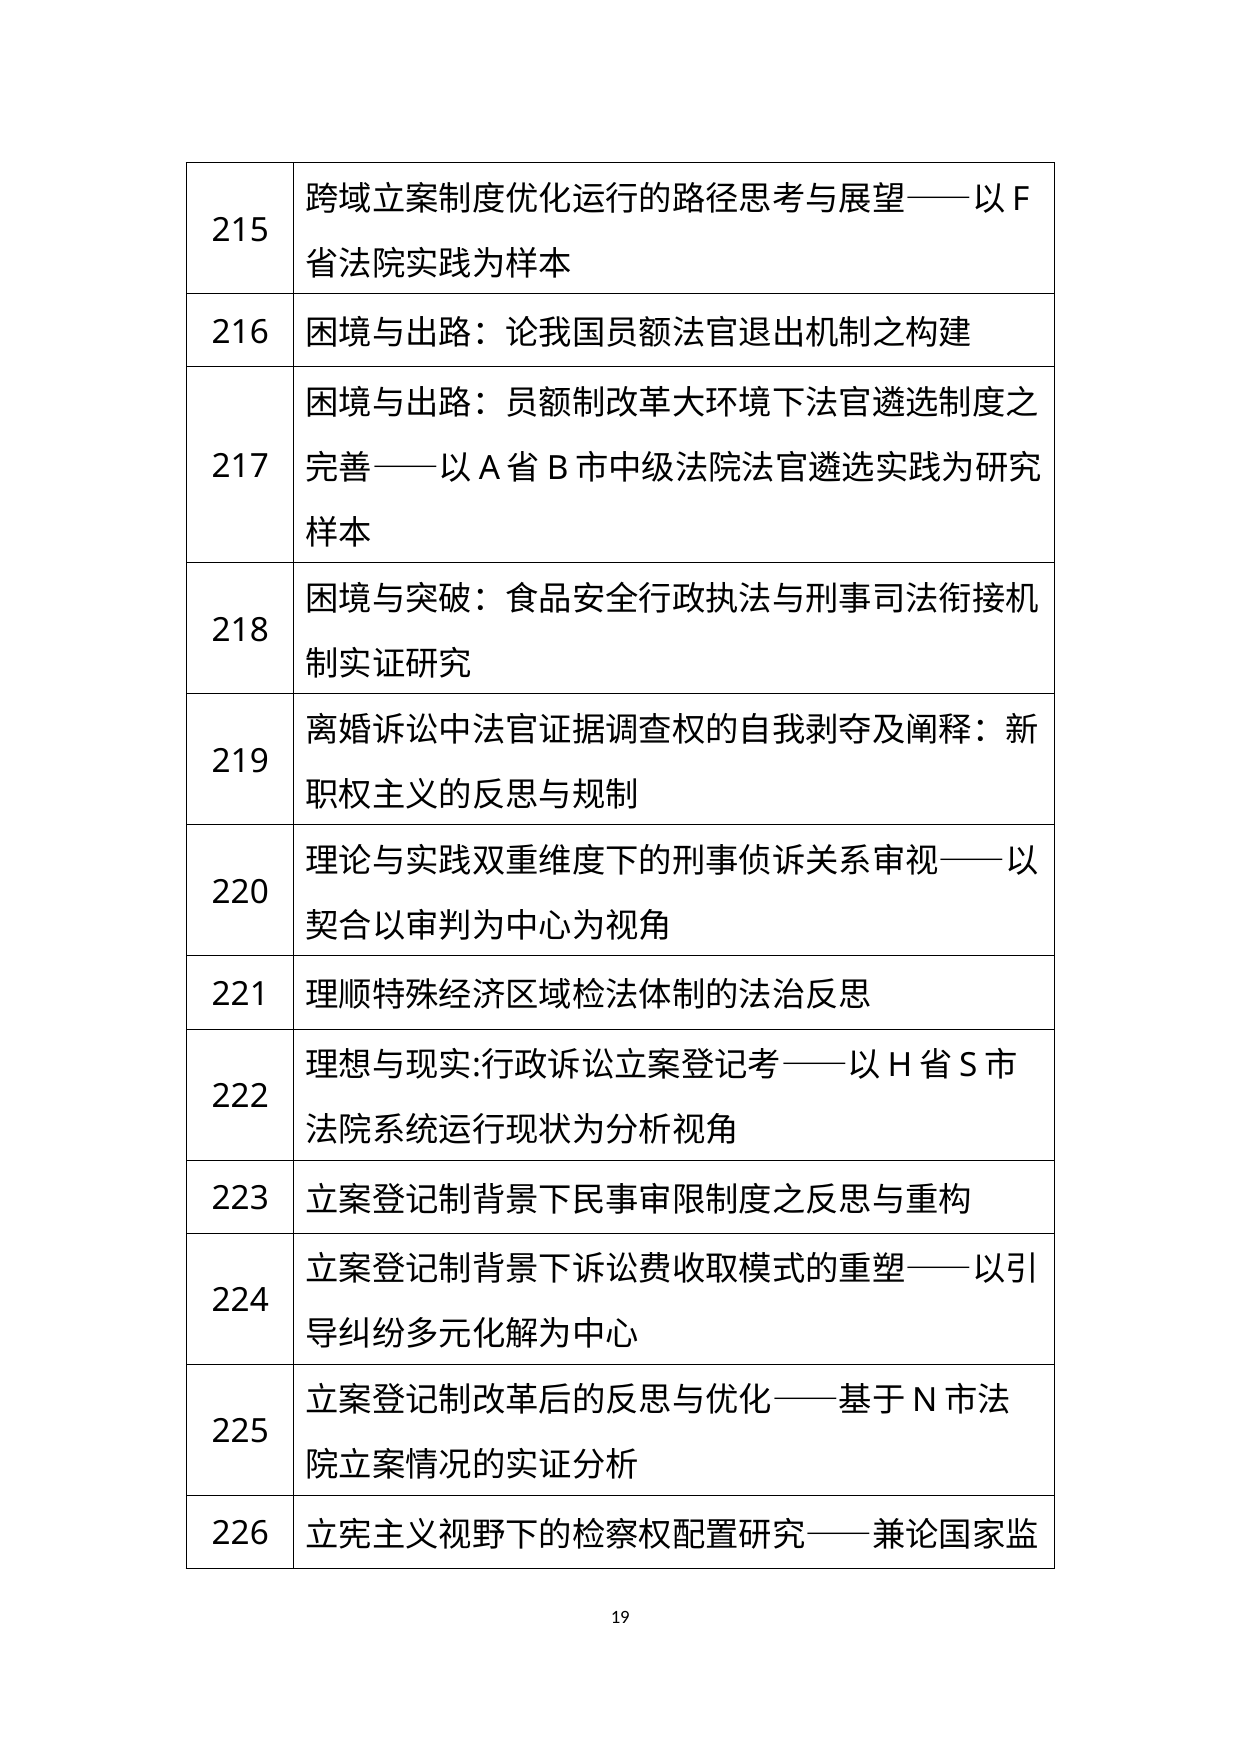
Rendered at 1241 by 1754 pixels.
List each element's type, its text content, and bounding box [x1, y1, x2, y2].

table_cell 225 [187, 1365, 293, 1495]
table_cell 219 [187, 694, 293, 824]
table_cell 跨域立案制度优化运行的路径思考与展望——以F省法院实践为样本 [294, 163, 1054, 293]
table_cell 立案登记制背景下民事审限制度之反思与重构 [294, 1161, 1054, 1233]
table_cell 立案登记制背景下诉讼费收取模式的重塑——以引导纠纷多元化解为中心 [294, 1234, 1054, 1364]
table_cell 221 [187, 956, 293, 1028]
table_cell 223 [187, 1161, 293, 1233]
table_cell 224 [187, 1234, 293, 1364]
table_cell 困境与出路：员额制改革大环境下法官遴选制度之完善——以A省B市中级法院法官遴选实践为研究样本 [294, 367, 1054, 562]
table_cell 216 [187, 294, 293, 366]
table_cell 222 [187, 1030, 293, 1159]
table_cell 理想与现实:行政诉讼立案登记考——以H省S市法院系统运行现状为分析视角 [294, 1030, 1054, 1159]
table_cell 离婚诉讼中法官证据调查权的自我剥夺及阐释：新职权主义的反思与规制 [294, 694, 1054, 824]
table_cell 立案登记制改革后的反思与优化——基于N市法院立案情况的实证分析 [294, 1365, 1054, 1495]
table_cell 220 [187, 825, 293, 955]
table_cell 理顺特殊经济区域检法体制的法治反思 [294, 956, 1054, 1028]
table_cell 215 [187, 163, 293, 293]
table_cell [294, 1496, 1054, 1568]
table_cell 困境与突破：食品安全行政执法与刑事司法衔接机制实证研究 [294, 563, 1054, 693]
table_cell 218 [187, 563, 293, 693]
table_cell 困境与出路：论我国员额法官退出机制之构建 [294, 294, 1054, 366]
table_cell 226 [187, 1496, 293, 1568]
table_cell 217 [187, 367, 293, 562]
table_cell 理论与实践双重维度下的刑事侦诉关系审视——以契合以审判为中心为视角 [294, 825, 1054, 955]
